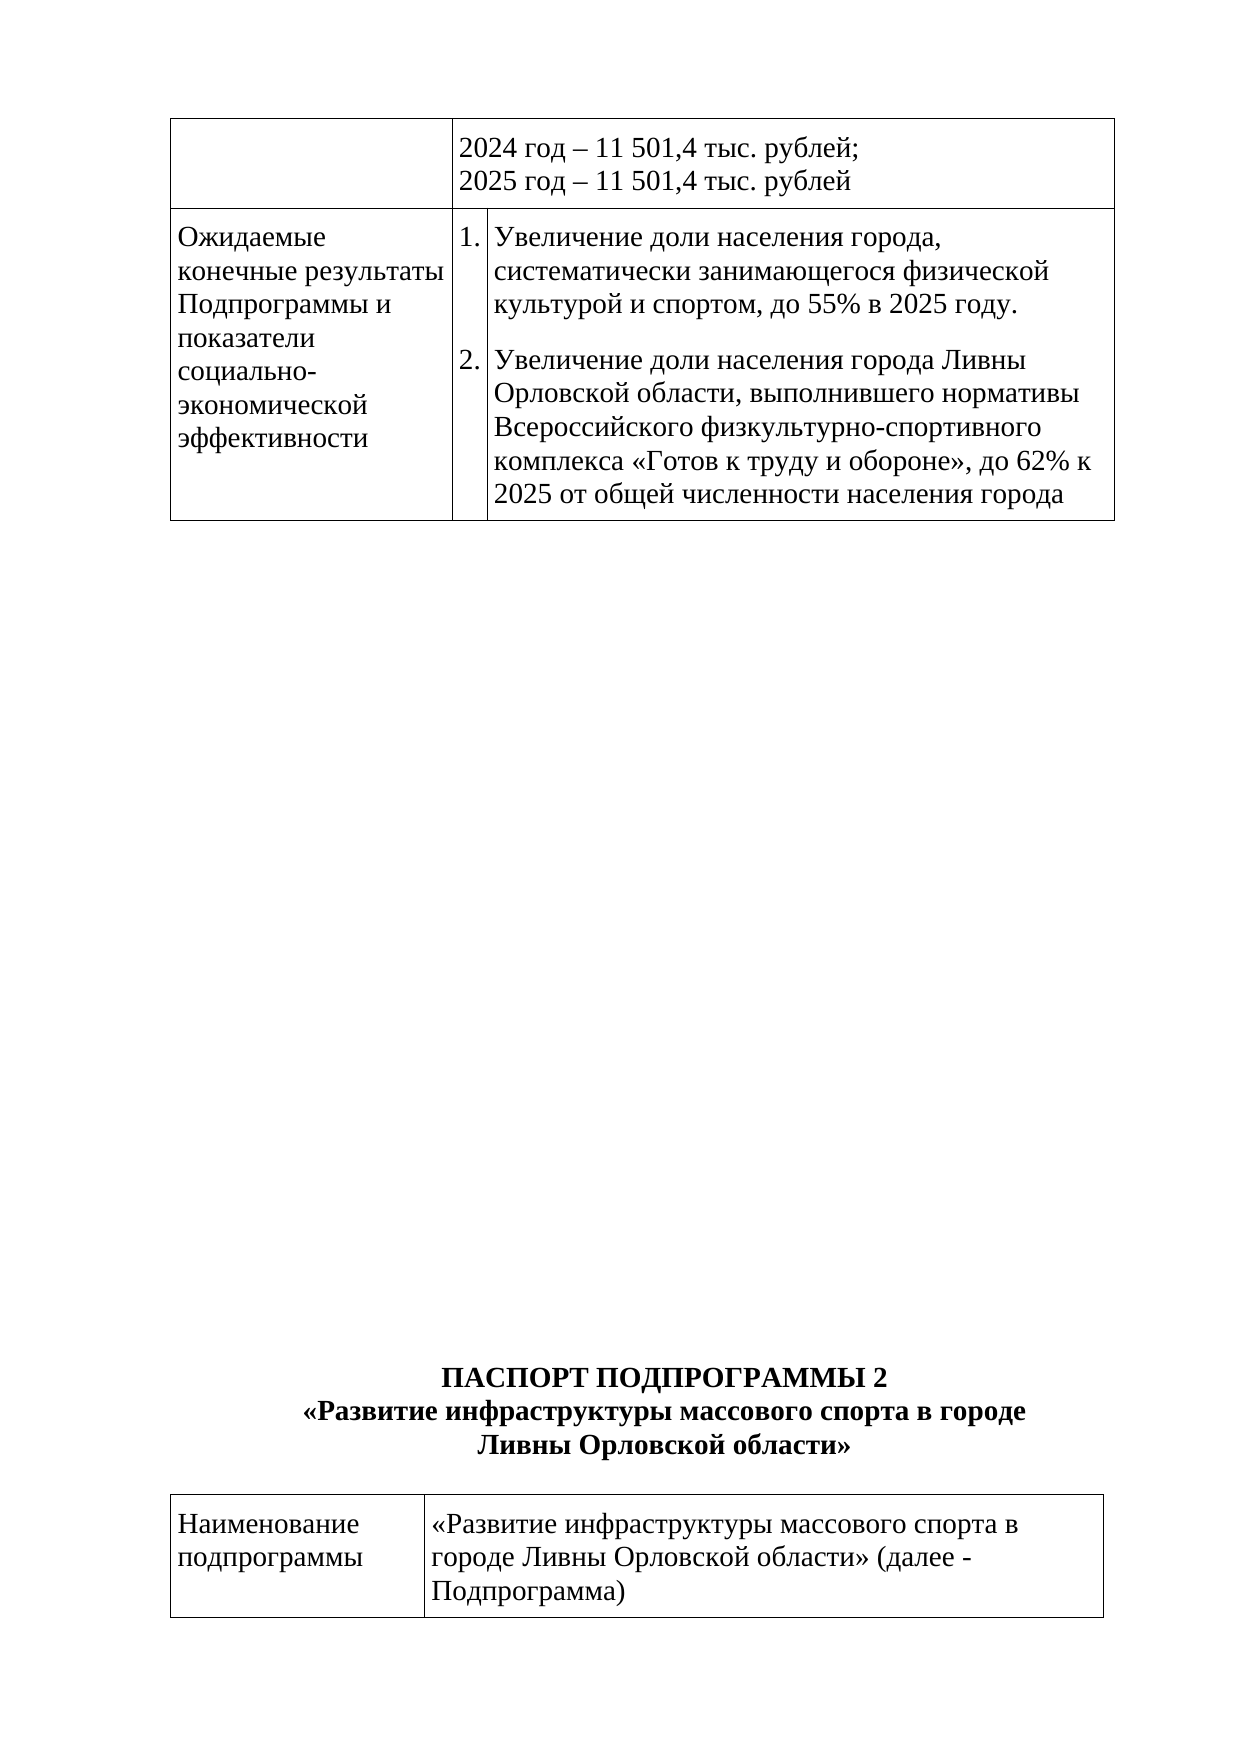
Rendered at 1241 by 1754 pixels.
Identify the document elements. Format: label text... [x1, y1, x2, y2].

table_header «Развитие инфраструктуры массового спорта в городе Ливны Орловской области» (далее - Подпрограмма) [425, 1495, 1103, 1617]
table_cell Увеличение доли населения города Ливны Орловской области, выполнившего нормативы Всероссийского физкультурно-спортивного комплекса «Готов к труду и обороне», до 62% к 2025 от общей численности населения города [488, 330, 1114, 520]
table_cell Увеличение доли населения города, систематически занимающегося физической культурой и спортом, до 55% в 2025 году. [488, 209, 1114, 330]
title Ливны Орловской области» [177, 1427, 1152, 1461]
title ПАСПОРТ ПОДПРОГРАММЫ 2 [177, 1360, 1152, 1393]
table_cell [171, 119, 452, 207]
table_cell 2. [453, 330, 487, 520]
table_cell Ожидаемые конечные результаты Подпрограммы и показатели социально-экономической эффективности [171, 209, 452, 520]
table_cell 1. [453, 209, 487, 330]
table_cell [453, 119, 1114, 207]
title «Развитие инфраструктуры массового спорта в городе [177, 1393, 1152, 1427]
table_header Наименование подпрограммы [171, 1495, 424, 1617]
